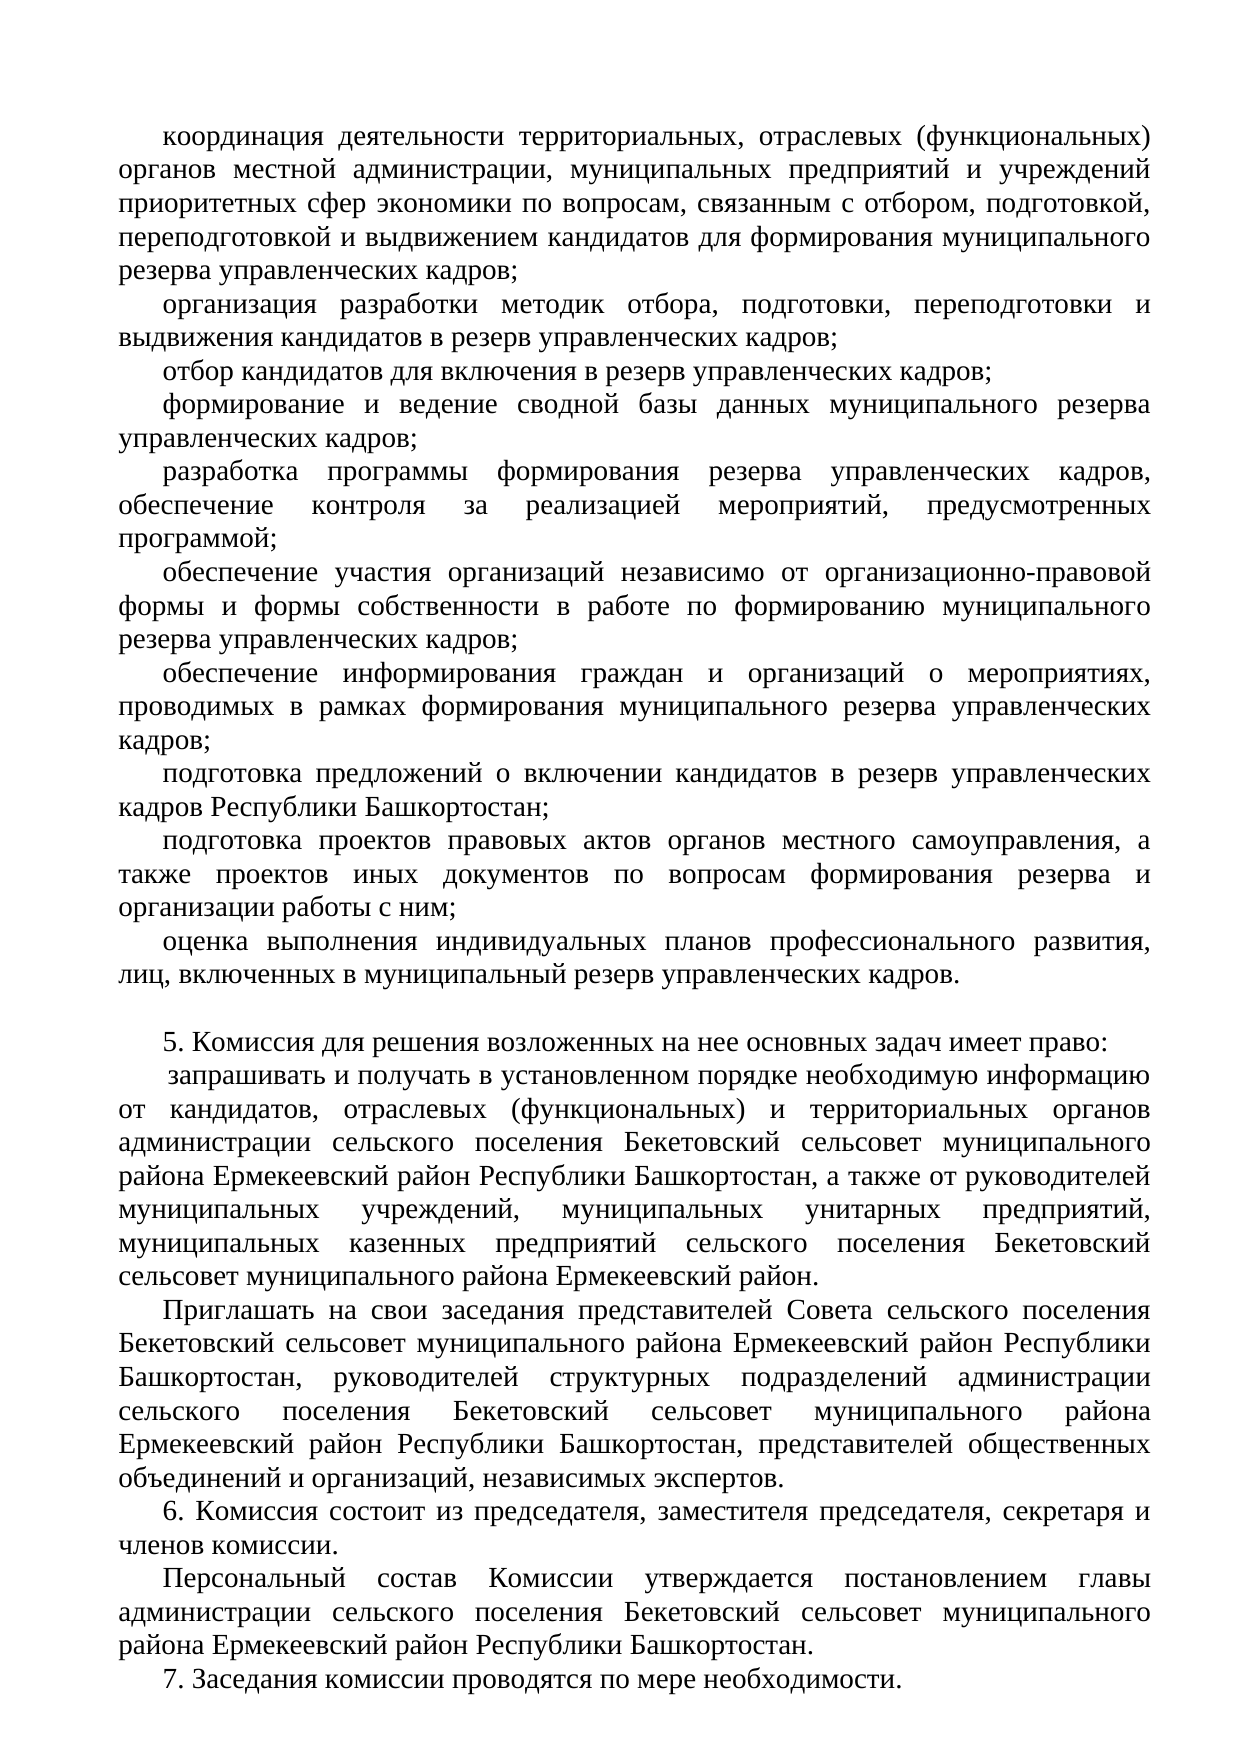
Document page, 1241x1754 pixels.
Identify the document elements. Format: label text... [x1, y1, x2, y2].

text Персональный состав Комиссии утверждается постановлением главы администрации сельского поселения Бекетовский сельсовет муниципального района Ермекеевский район Республики Башкортостан. [118, 1560, 1152, 1661]
text 6. Комиссия состоит из председателя, заместителя председателя, секретаря и членов комиссии. [118, 1493, 1152, 1560]
text разработка программы формирования резерва управленческих кадров, обеспечение контроля за реализацией мероприятий, предусмотренных программой; [118, 453, 1152, 554]
text подготовка предложений о включении кандидатов в резерв управленческих кадров Республики Башкортостан; [118, 755, 1152, 822]
text 5. Комиссия для решения возложенных на нее основных задач имеет право: [118, 1024, 1152, 1057]
text 7. Заседания комиссии проводятся по мере необходимости. [118, 1661, 1152, 1694]
text координация деятельности территориальных, отраслевых (функциональных) органов местной администрации, муниципальных предприятий и учреждений приоритетных сфер экономики по вопросам, связанным с отбором, подготовкой, переподготовкой и выдвижением кандидатов для формирования муниципального резерва управленческих кадров; [118, 118, 1152, 286]
text обеспечение информирования граждан и организаций о мероприятиях, проводимых в рамках формирования муниципального резерва управленческих кадров; [118, 655, 1152, 755]
text Приглашать на свои заседания представителей Совета сельского поселения Бекетовский сельсовет муниципального района Ермекеевский район Республики Башкортостан, руководителей структурных подразделений администрации сельского поселения Бекетовский сельсовет муниципального района Ермекеевский район Республики Башкортостан, представителей общественных объединений и организаций, независимых экспертов. [118, 1292, 1152, 1493]
text оценка выполнения индивидуальных планов профессионального развития, лиц, включенных в муниципальный резерв управленческих кадров. [118, 923, 1152, 990]
text обеспечение участия организаций независимо от организационно-правовой формы и формы собственности в работе по формированию муниципального резерва управленческих кадров; [118, 554, 1152, 655]
text организация разработки методик отбора, подготовки, переподготовки и выдвижения кандидатов в резерв управленческих кадров; [118, 286, 1152, 353]
text подготовка проектов правовых актов органов местного самоуправления, а также проектов иных документов по вопросам формирования резерва и организации работы с ним; [118, 822, 1152, 923]
text отбор кандидатов для включения в резерв управленческих кадров; [118, 353, 1152, 386]
text формирование и ведение сводной базы данных муниципального резерва управленческих кадров; [118, 386, 1152, 453]
text запрашивать и получать в установленном порядке необходимую информацию от кандидатов, отраслевых (функциональных) и территориальных органов администрации сельского поселения Бекетовский сельсовет муниципального района Ермекеевский район Республики Башкортостан, а также от руководителей муниципальных учреждений, муниципальных унитарных предприятий, муниципальных казенных предприятий сельского поселения Бекетовский сельсовет муниципального района Ермекеевский район. [118, 1057, 1152, 1292]
